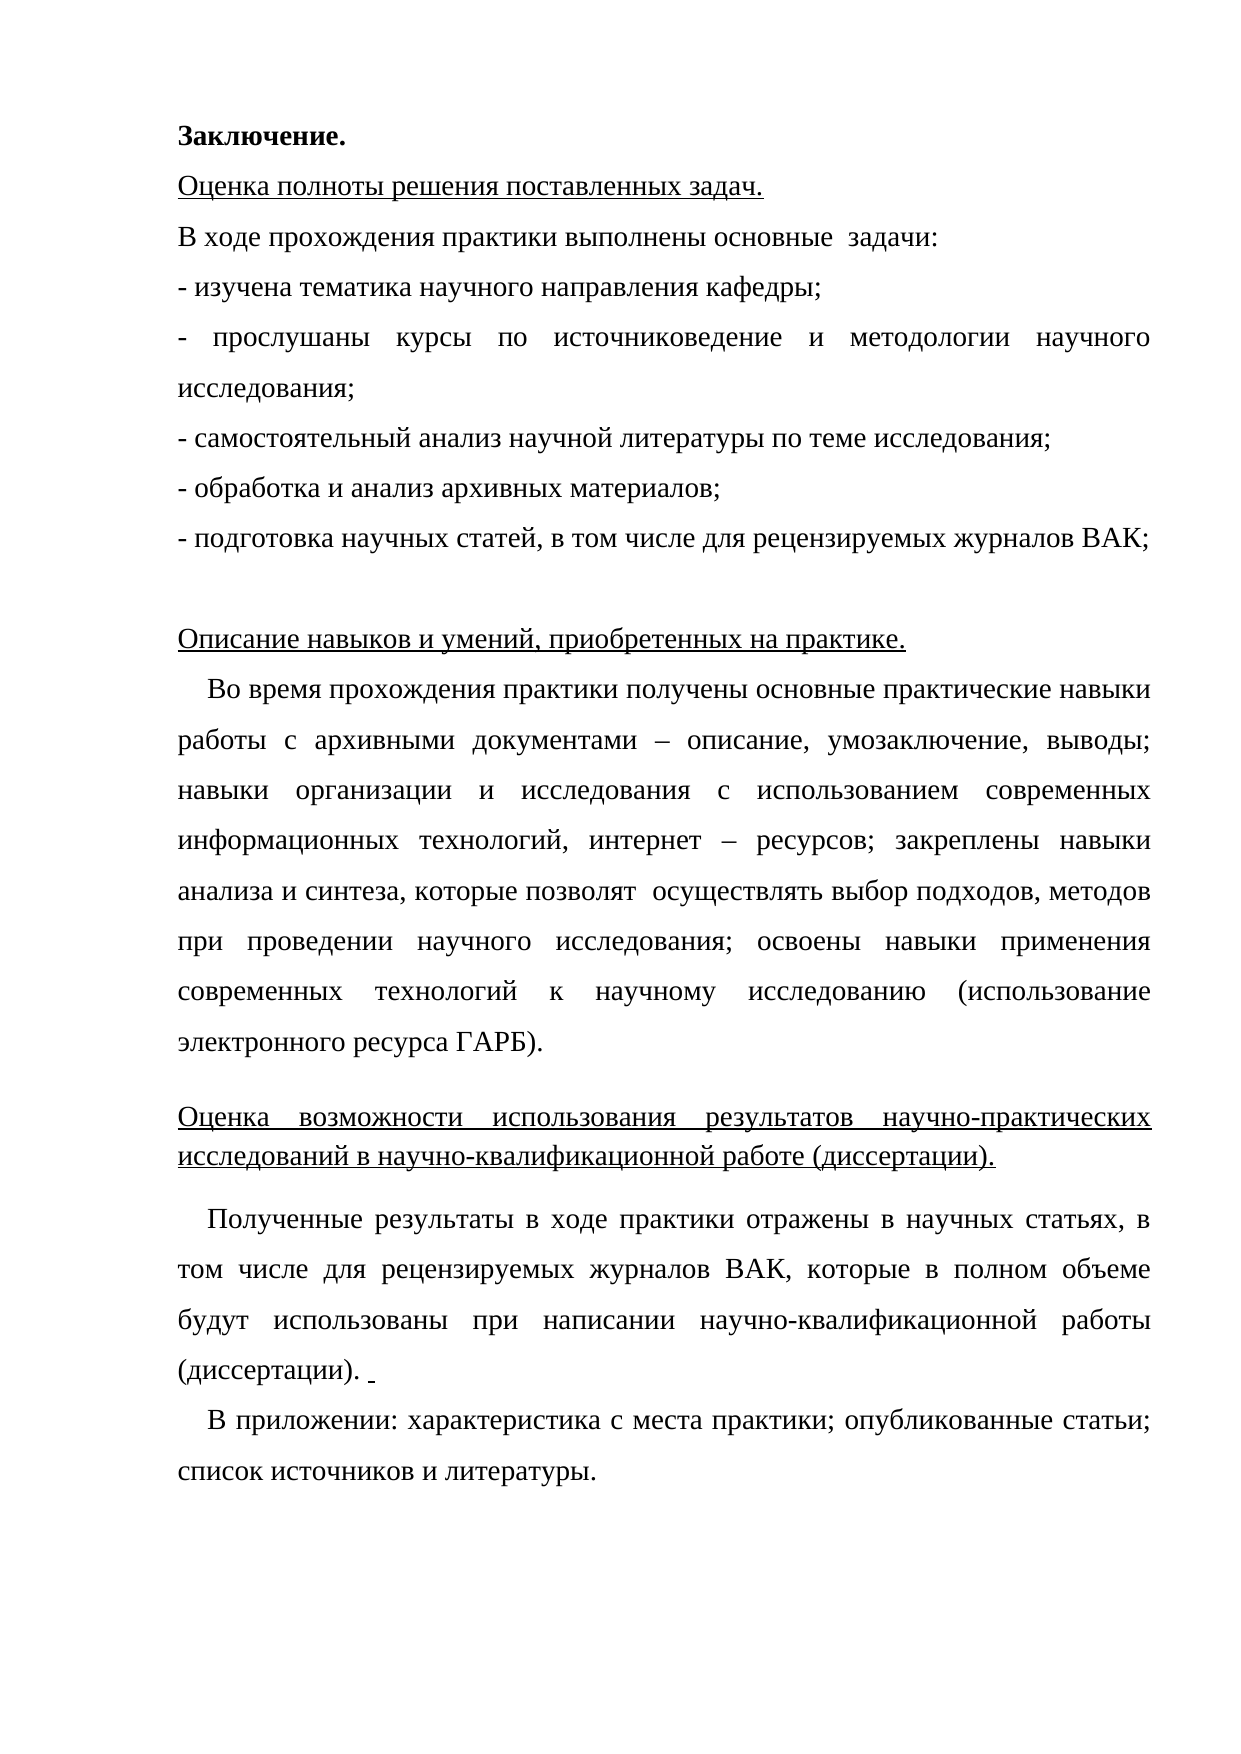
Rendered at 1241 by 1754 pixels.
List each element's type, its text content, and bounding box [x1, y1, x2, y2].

list - изучена тематика научного направления кафедры; [177, 269, 1152, 303]
list Во время прохождения практики получены основные практические навыки работы с архивными документами – описание, умозаключение, выводы; навыки организации и исследования с использованием современных информационных технологий, интернет – ресурсов; закреплены навыки анализа и синтеза, которые позволят осуществлять выбор подходов, методов при проведении научного исследования; освоены навыки применения современных технологий к научному исследованию (использование электронного ресурса ГАРБ). [177, 672, 1152, 1057]
text В приложении: характеристика с места практики; опубликованные статьи; список источников и литературы. [177, 1402, 1152, 1486]
list - прослушаны курсы по источниковедение и методологии научного исследования; [177, 319, 1152, 403]
text Оценка возможности использования результатов научно-практических исследований в научно-квалификационной работе (диссертации). [177, 1099, 1152, 1128]
list - самостоятельный анализ научной литературы по теме исследования; [177, 420, 1152, 453]
text Полученные результаты в ходе практики отражены в научных статьях, в том числе для рецензируемых журналов ВАК, которые в полном объеме будут использованы при написании научно-квалификационной работы (диссертации). [177, 1201, 1152, 1386]
list - обработка и анализ архивных материалов; [177, 470, 1152, 504]
text Оценка возможности использования результатов научно-практических исследований в научно-квалификационной работе (диссертации). [177, 1129, 1152, 1171]
list Оценка полноты решения поставленных задач. [177, 168, 1152, 202]
list В ходе прохождения практики выполнены основные задачи: [177, 219, 1152, 252]
list - подготовка научных статей, в том числе для рецензируемых журналов ВАК; [177, 521, 1152, 554]
list Описание навыков и умений, приобретенных на практике. [177, 621, 1152, 655]
list Заключение. [177, 118, 1152, 152]
